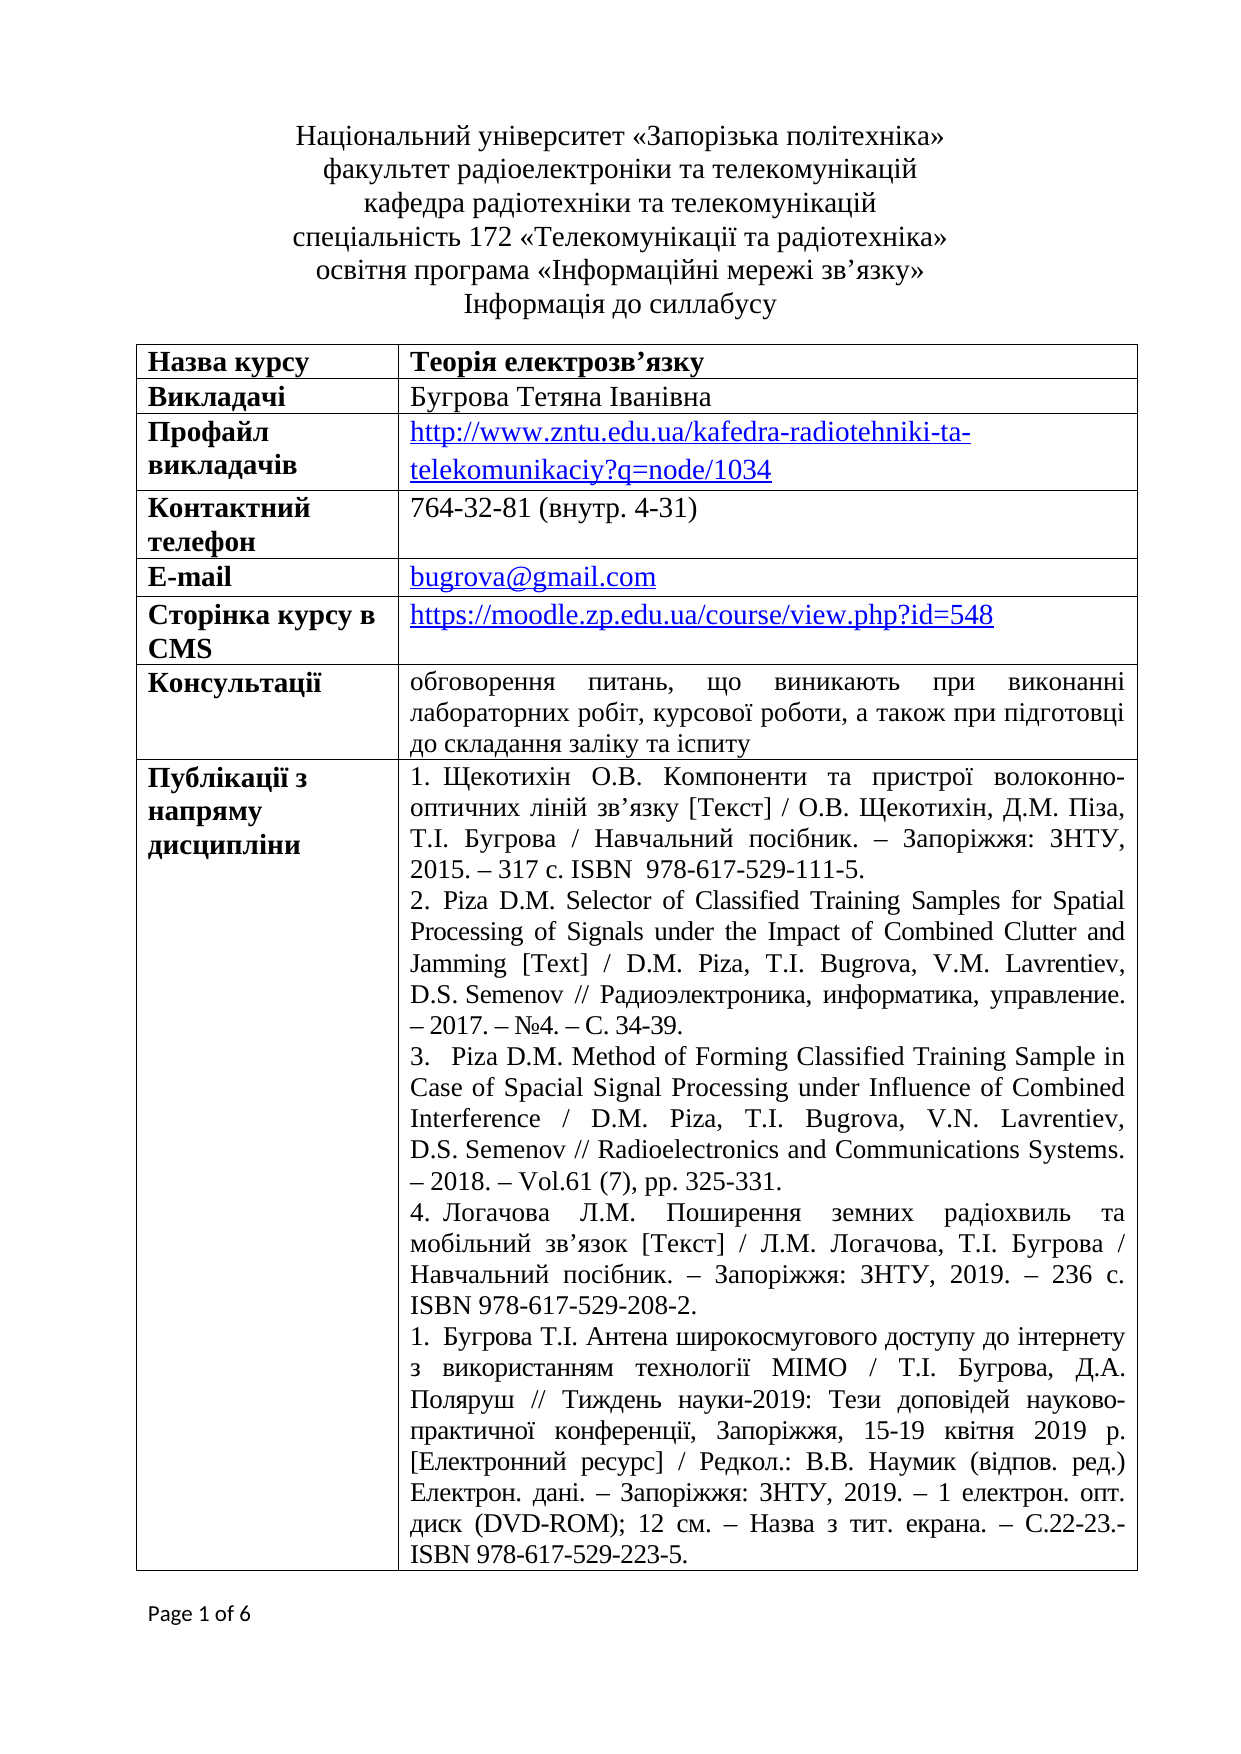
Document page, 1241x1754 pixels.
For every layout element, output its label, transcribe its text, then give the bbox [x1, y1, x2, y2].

table_cell http://www.zntu.edu.ua/kafedra-radiotehniki-ta-telekomunikaciy?q=node/1034 [399, 414, 1137, 489]
table_cell Контактний телефон [137, 491, 398, 558]
text факультет радіоелектроніки та телекомунікацій [148, 152, 1092, 185]
text Інформація до силлабусу [148, 286, 1092, 319]
table_cell 764-32-81 (внутр. 4-31) [399, 491, 1137, 558]
table_cell https://moodle.zp.edu.ua/course/view.php?id=548 [399, 597, 1137, 664]
table_cell Публікації з напряму дисципліни [137, 760, 398, 1569]
table_cell Щекотихін О.В. Компоненти та пристрої волоконно-оптичних ліній зв’язку [Tекст] / О.В. Щекотихін, Д.М. Піза, Т.І. Бугрова / Навчальний посібник. – Запоріжжя: ЗНТУ, 2015. – 317 с. ISBN 978-617-529-111-5. Piza D.М. Selector of Classified Training Samples for Spatial Processing of Signals under the Impact of Combined Clutter and Jamming [Теxt] / D.М. Piza, T.I. Bugrova, V.M. Lavrentiev, D.S. Semenov // Радиоэлектроника, информатика, управление. – 2017. – №4. – С. 34-39. Piza D.M. Method of Forming Classified Training Sample in Case of Spacial Signal Processing under Influence of Combined Interference / D.M. Piza, T.I. Bugrova, V.N. Lavrentiev, D.S. Semenov // Radioelectronics and Communications Systems. – 2018. – Vol.61 (7), pp. 325-331. Логачова Л.М. Поширення земних радіохвиль та мобільний зв’язок [Текст] / Л.М. Логачова, Т.І. Бугрова / Навчальний посібник. – Запоріжжя: ЗНТУ, 2019. – 236 с. ISBN 978-617-529-208-2. Бугрова Т.І. Антена широкосмугового доступу до інтернету з використанням технології MIMO / Т.І. Бугрова, Д.А. Поляруш // Тиждень науки-2019: Тези доповідей науково-практичної конференції, Запоріжжя, 15-19 квітня 2019 р. [Електронний ресурс] / Редкол.: В.В. Наумик (відпов. ред.) Електрон. дані. – Запоріжжя: ЗНТУ, 2019. – 1 електрон. опт. диск (DVD-ROM); 12 см. – Назва з тит. екрана. – C.22-23.- ISBN 978-617-529-223-5. [399, 760, 1137, 1569]
table_cell bugrova@gmail.com [399, 559, 1137, 596]
table_header Теорія електрозв’язку [399, 345, 1137, 378]
text кафедра радіотехніки та телекомунікацій [148, 185, 1092, 219]
text спеціальність 172 «Телекомунікації та радіотехніка» [148, 219, 1092, 252]
table_cell Викладачі [137, 379, 398, 413]
table_cell Профайл викладачів [137, 414, 398, 489]
table_header Назва курсу [137, 345, 398, 378]
table_cell Бугрова Тетяна Іванівна [399, 379, 1137, 413]
text освітня програма «Інформаційні мережі зв’язку» [148, 252, 1092, 286]
table_cell E-mail [137, 559, 398, 596]
table_cell Сторінка курсу в CMS [137, 597, 398, 664]
table_cell обговорення питань, що виникають при виконанні лабораторних робіт, курсової роботи, а також при підготовці до складання заліку та іспиту [399, 665, 1137, 759]
text Національний університет «Запорізька політехніка» [148, 118, 1092, 152]
table_cell Консультації [137, 665, 398, 759]
